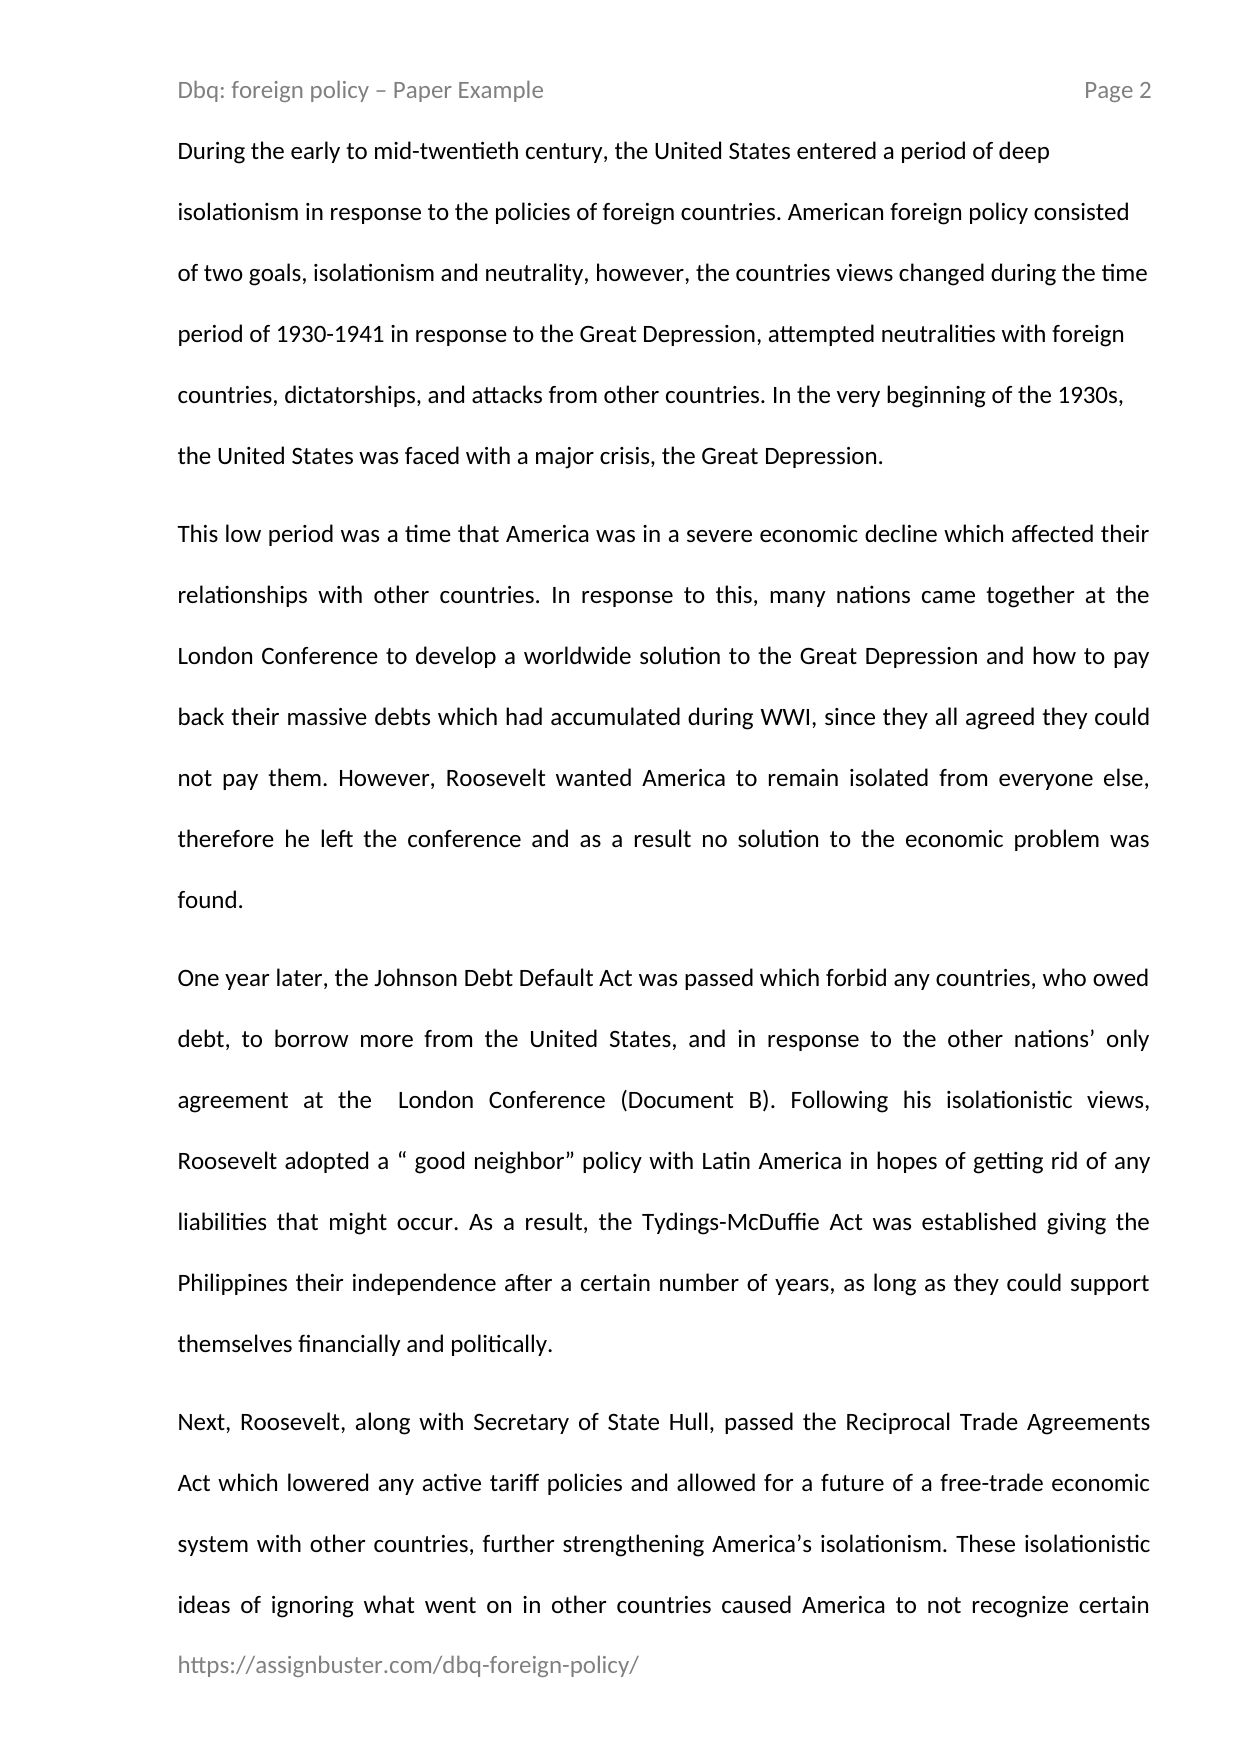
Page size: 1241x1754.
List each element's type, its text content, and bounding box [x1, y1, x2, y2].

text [177, 1406, 1152, 1619]
text One year later, the Johnson Debt Default Act was passed which forbid any countries, who owed debt, to borrow more from the United States, and in response to the other nations’ only agreement at the London Conference (Document B). Following his isolationistic views, Roosevelt adopted a “ good neighbor” policy with Latin America in hopes of getting rid of any liabilities that might occur. As a result, the Tydings-McDuffie Act was established giving the Philippines their independence after a certain number of years, as long as they could support themselves financially and politically. [177, 962, 1152, 1358]
text This low period was a time that America was in a severe economic decline which affected their relationships with other countries. In response to this, many nations came together at the London Conference to develop a worldwide solution to the Great Depression and how to pay back their massive debts which had accumulated during WWI, since they all agreed they could not pay them. However, Roosevelt wanted America to remain isolated from everyone else, therefore he left the conference and as a result no solution to the economic problem was found. [177, 518, 1152, 914]
text During the early to mid-twentieth century, the United States entered a period of deep isolationism in response to the policies of foreign countries. American foreign policy consisted of two goals, isolationism and neutrality, however, the countries views changed during the time period of 1930-1941 in response to the Great Depression, attempted neutralities with foreign countries, dictatorships, and attacks from other countries. In the very beginning of the 1930s, the United States was faced with a major crisis, the Great Depression. [177, 135, 1152, 471]
